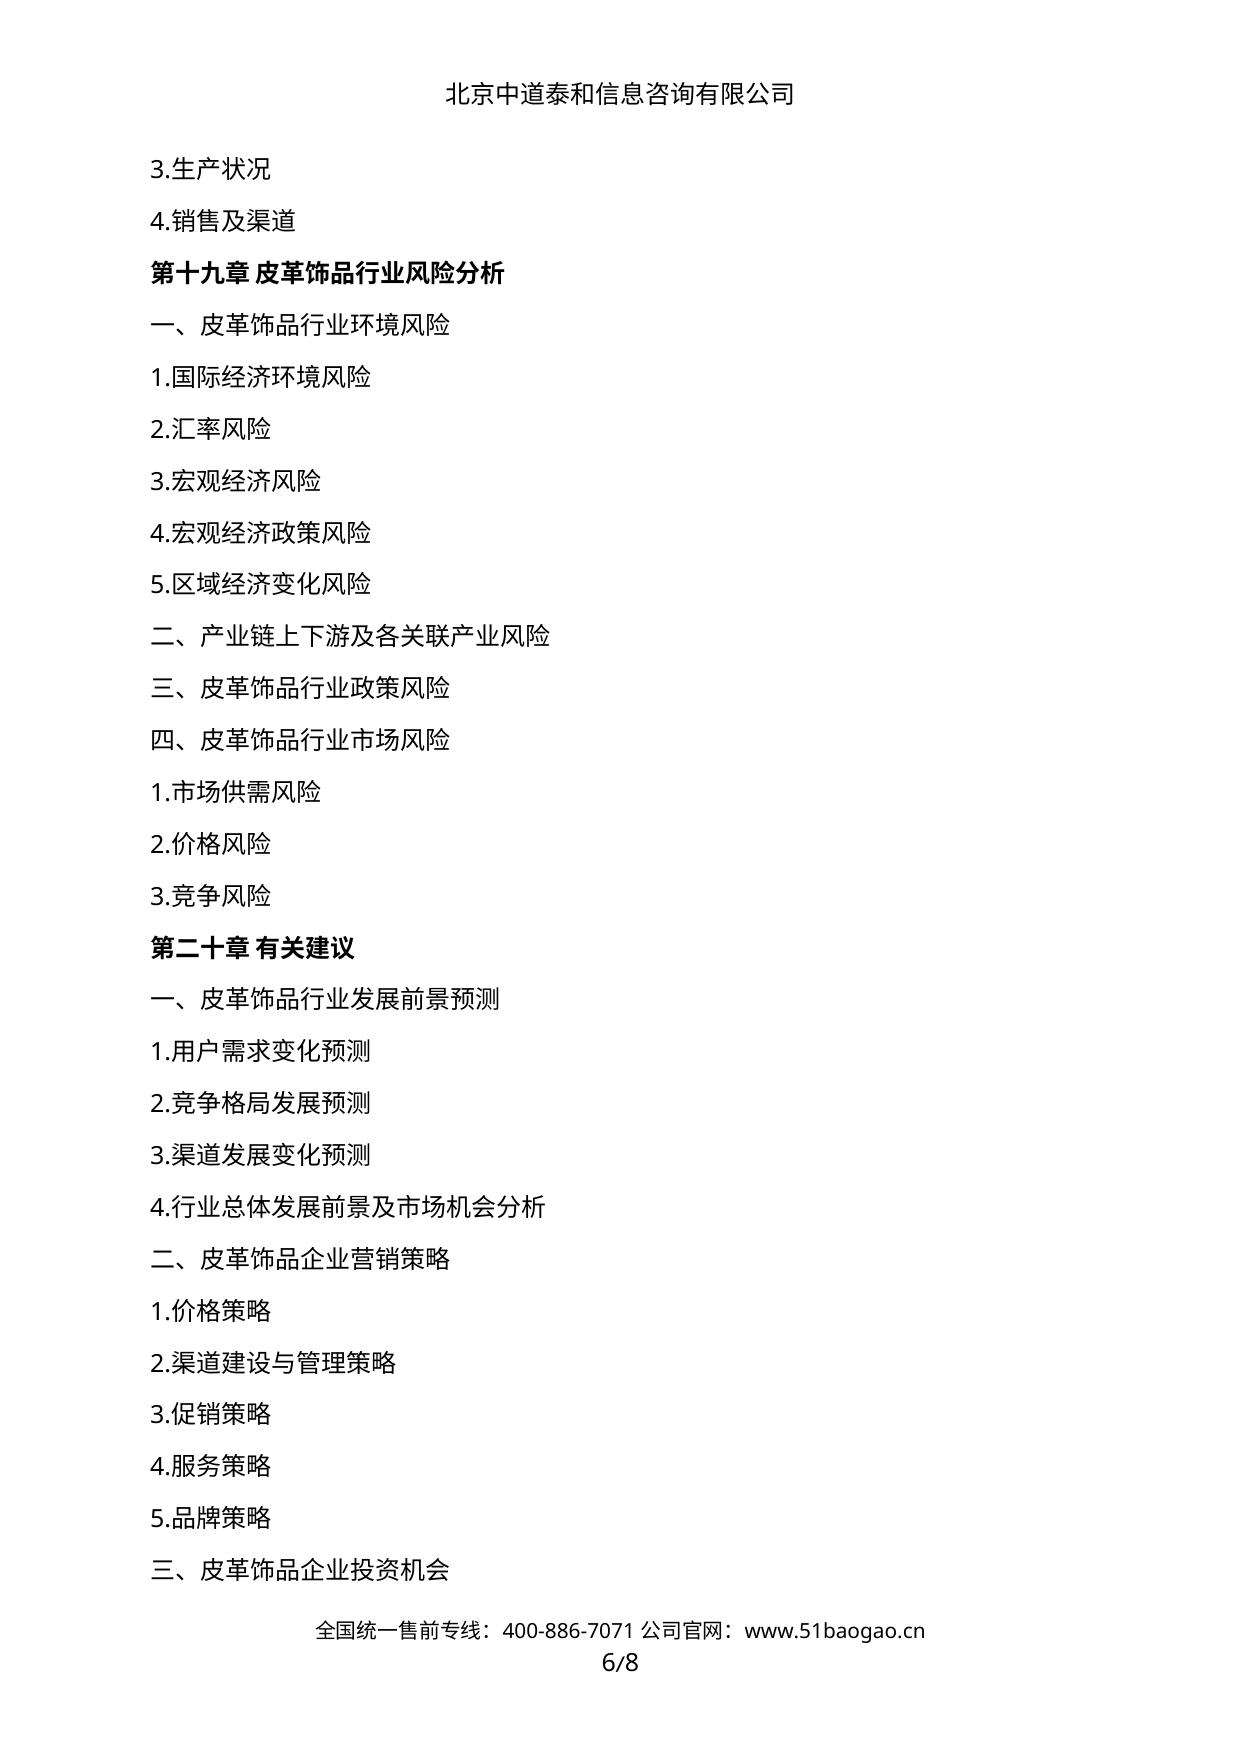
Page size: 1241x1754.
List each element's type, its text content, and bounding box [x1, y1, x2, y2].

text 三、皮革饰品企业投资机会 [150, 1551, 1090, 1587]
text 5.品牌策略 [150, 1499, 1090, 1535]
text 2.渠道建设与管理策略 [150, 1343, 1090, 1379]
text 第二十章 有关建议 [150, 928, 1090, 964]
text 2.价格风险 [150, 824, 1090, 861]
text 3.宏观经济风险 [150, 461, 1090, 497]
text 四、皮革饰品行业市场风险 [150, 721, 1090, 757]
text 第十九章 皮革饰品行业风险分析 [150, 254, 1090, 290]
text 2.竞争格局发展预测 [150, 1084, 1090, 1120]
text 1.用户需求变化预测 [150, 1032, 1090, 1068]
text 2.汇率风险 [150, 409, 1090, 446]
text 1.国际经济环境风险 [150, 357, 1090, 394]
text 3.竞争风险 [150, 876, 1090, 912]
text 一、皮革饰品行业环境风险 [150, 306, 1090, 342]
text 4.宏观经济政策风险 [150, 513, 1090, 549]
text 3.生产状况 [150, 150, 1090, 186]
text 5.区域经济变化风险 [150, 565, 1090, 601]
text 3.渠道发展变化预测 [150, 1136, 1090, 1172]
text 三、皮革饰品行业政策风险 [150, 669, 1090, 705]
text 4.行业总体发展前景及市场机会分析 [150, 1187, 1090, 1224]
text 4.服务策略 [150, 1447, 1090, 1483]
text 二、产业链上下游及各关联产业风险 [150, 617, 1090, 653]
text 1.价格策略 [150, 1291, 1090, 1327]
text 一、皮革饰品行业发展前景预测 [150, 980, 1090, 1016]
text 1.市场供需风险 [150, 772, 1090, 809]
text 3.促销策略 [150, 1395, 1090, 1431]
text 二、皮革饰品企业营销策略 [150, 1239, 1090, 1276]
text 4.销售及渠道 [150, 202, 1090, 238]
